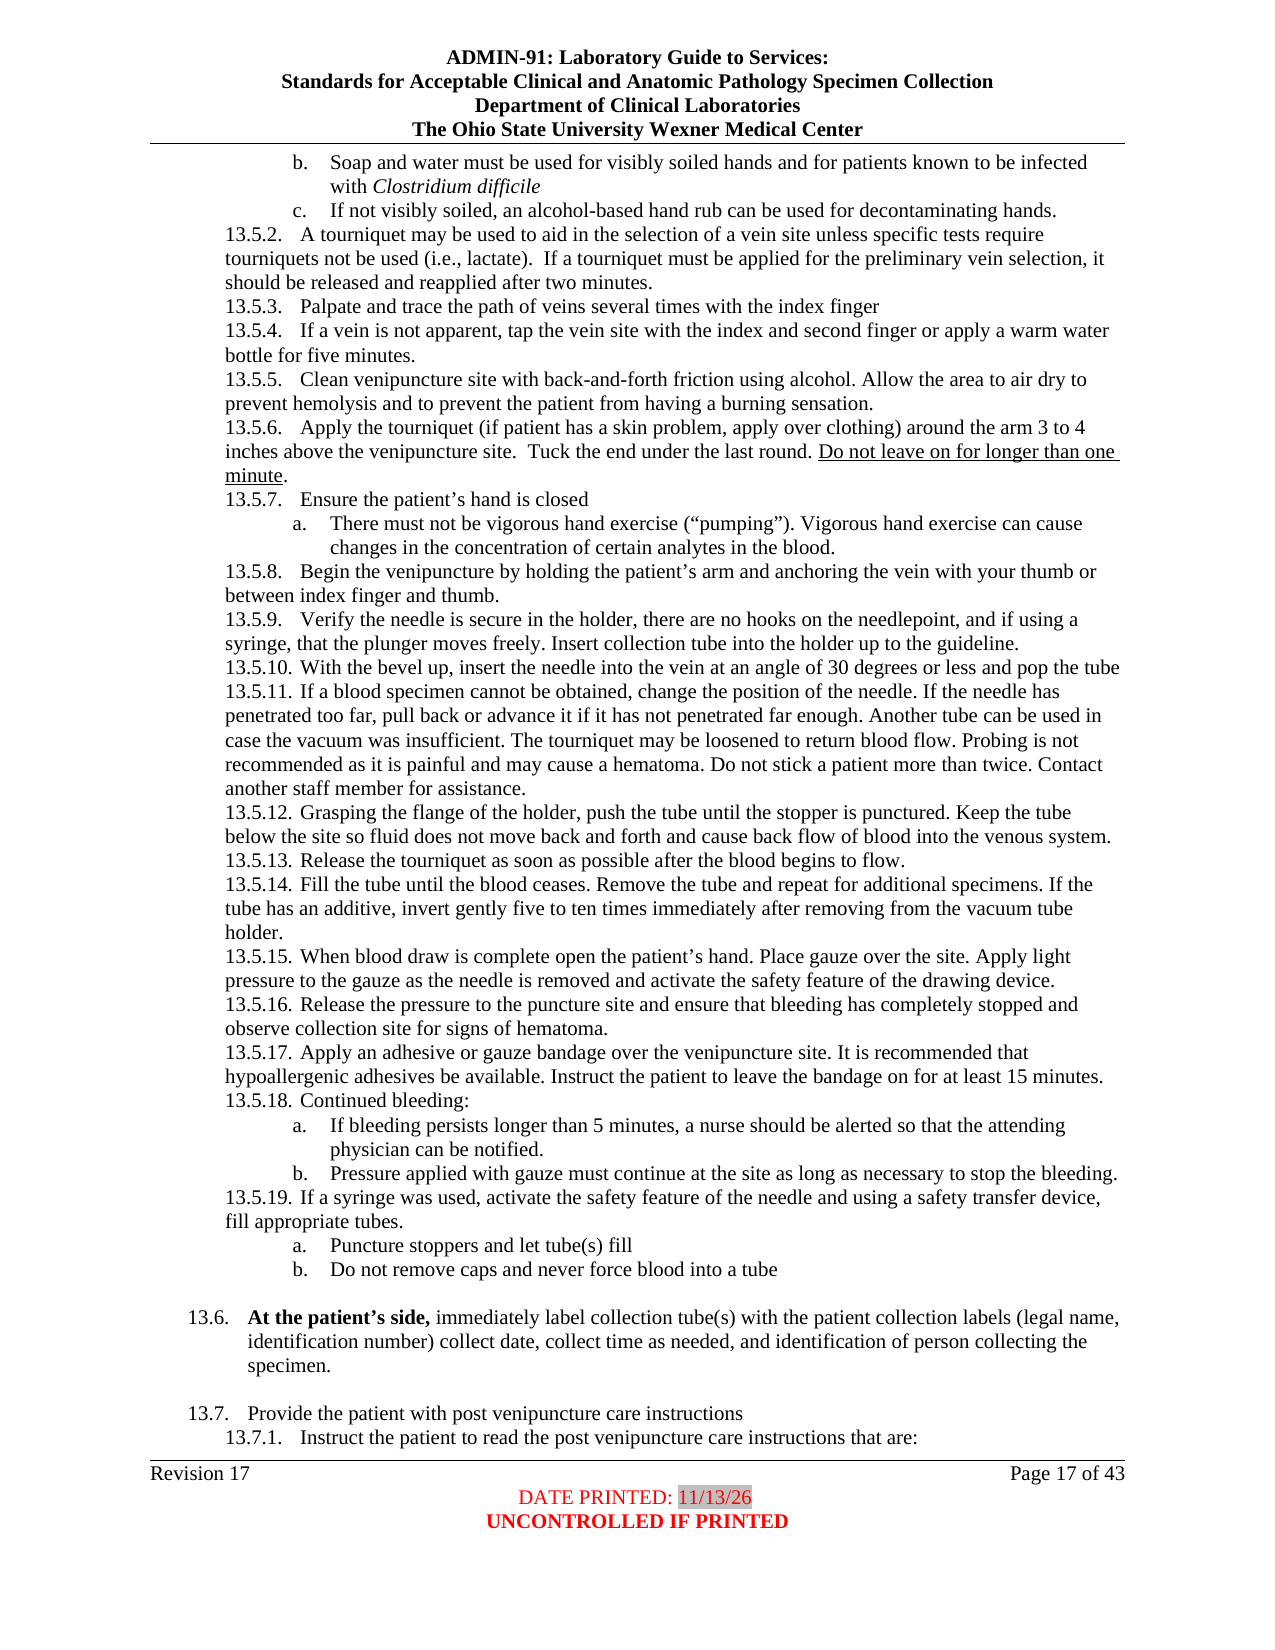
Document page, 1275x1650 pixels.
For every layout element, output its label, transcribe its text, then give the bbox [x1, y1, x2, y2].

list Continued bleeding: [225, 1088, 1125, 1112]
list Fill the tube until the blood ceases. Remove the tube and repeat for additional specimens. If the tube has an additive, invert gently five to ten times immediately after removing from the vacuum tube holder. [225, 872, 1125, 944]
list Pressure applied with gauze must continue at the site as long as necessary to stop the bleeding. [292, 1161, 1125, 1185]
list If bleeding persists longer than 5 minutes, a nurse should be alerted so that the attending physician can be notified. [292, 1112, 1125, 1161]
list Begin the venipuncture by holding the patient’s arm and anchoring the vein with your thumb or between index finger and thumb. [225, 559, 1125, 607]
list Apply the tourniquet (if patient has a skin problem, apply over clothing) around the arm 3 to 4 inches above the venipuncture site. Tuck the end under the last round. Do not leave on for longer than one minute. [225, 415, 1125, 487]
list Grasping the flange of the holder, push the tube until the stopper is punctured. Keep the tube below the site so fluid does not move back and forth and cause back flow of blood into the venous system. [225, 800, 1125, 848]
list If a vein is not apparent, tap the vein site with the index and second finger or apply a warm water bottle for five minutes. [225, 318, 1125, 367]
list Provide the patient with post venipuncture care instructions [187, 1401, 1125, 1425]
list A tourniquet may be used to aid in the selection of a vein site unless specific tests require tourniquets not be used (i.e., lactate). If a tourniquet must be applied for the preliminary vein selection, it should be released and reapplied after two minutes. [225, 222, 1125, 294]
list Release the pressure to the puncture site and ensure that bleeding has completely stopped and observe collection site for signs of hematoma. [225, 992, 1125, 1040]
list When blood draw is complete open the patient’s hand. Place gauze over the site. Apply light pressure to the gauze as the needle is removed and activate the safety feature of the drawing device. [225, 944, 1125, 992]
list Clean venipuncture site with back-and-forth friction using alcohol. Allow the area to air dry to prevent hemolysis and to prevent the patient from having a burning sensation. [225, 367, 1125, 415]
list At the patient’s side, immediately label collection tube(s) with the patient collection labels (legal name, identification number) collect date, collect time as needed, and identification of person collecting the specimen. [187, 1305, 1125, 1377]
list Release the tourniquet as soon as possible after the blood begins to flow. [225, 848, 1125, 872]
list Palpate and trace the path of veins several times with the index finger [225, 294, 1125, 318]
list If not visibly soiled, an alcohol-based hand rub can be used for decontaminating hands. [292, 198, 1125, 222]
list Soap and water must be used for visibly soiled hands and for patients known to be infected with Clostridium difficile [292, 150, 1125, 198]
list Do not remove caps and never force blood into a tube [292, 1257, 1125, 1281]
list Verify the needle is secure in the holder, there are no hooks on the needlepoint, and if using a syringe, that the plunger moves freely. Insert collection tube into the holder up to the guideline. [225, 607, 1125, 655]
list If a blood specimen cannot be obtained, change the position of the needle. If the needle has penetrated too far, pull back or advance it if it has not penetrated far enough. Another tube can be used in case the vacuum was insufficient. The tourniquet may be loosened to return blood flow. Probing is not recommended as it is painful and may cause a hematoma. Do not stick a patient more than twice. Contact another staff member for assistance. [225, 679, 1125, 800]
list Ensure the patient’s hand is closed [225, 487, 1125, 511]
list Instruct the patient to read the post venipuncture care instructions that are: [225, 1425, 1125, 1449]
list Apply an adhesive or gauze bandage over the venipuncture site. It is recommended that hypoallergenic adhesives be available. Instruct the patient to leave the bandage on for at least 15 minutes. [225, 1040, 1125, 1088]
list With the bevel up, insert the needle into the vein at an angle of 30 degrees or less and pop the tube [225, 655, 1125, 679]
list If a syringe was used, activate the safety feature of the needle and using a safety transfer device, fill appropriate tubes. [225, 1185, 1125, 1233]
list Puncture stoppers and let tube(s) fill [292, 1233, 1125, 1257]
list There must not be vigorous hand exercise (“pumping”). Vigorous hand exercise can cause changes in the concentration of certain analytes in the blood. [292, 511, 1125, 559]
